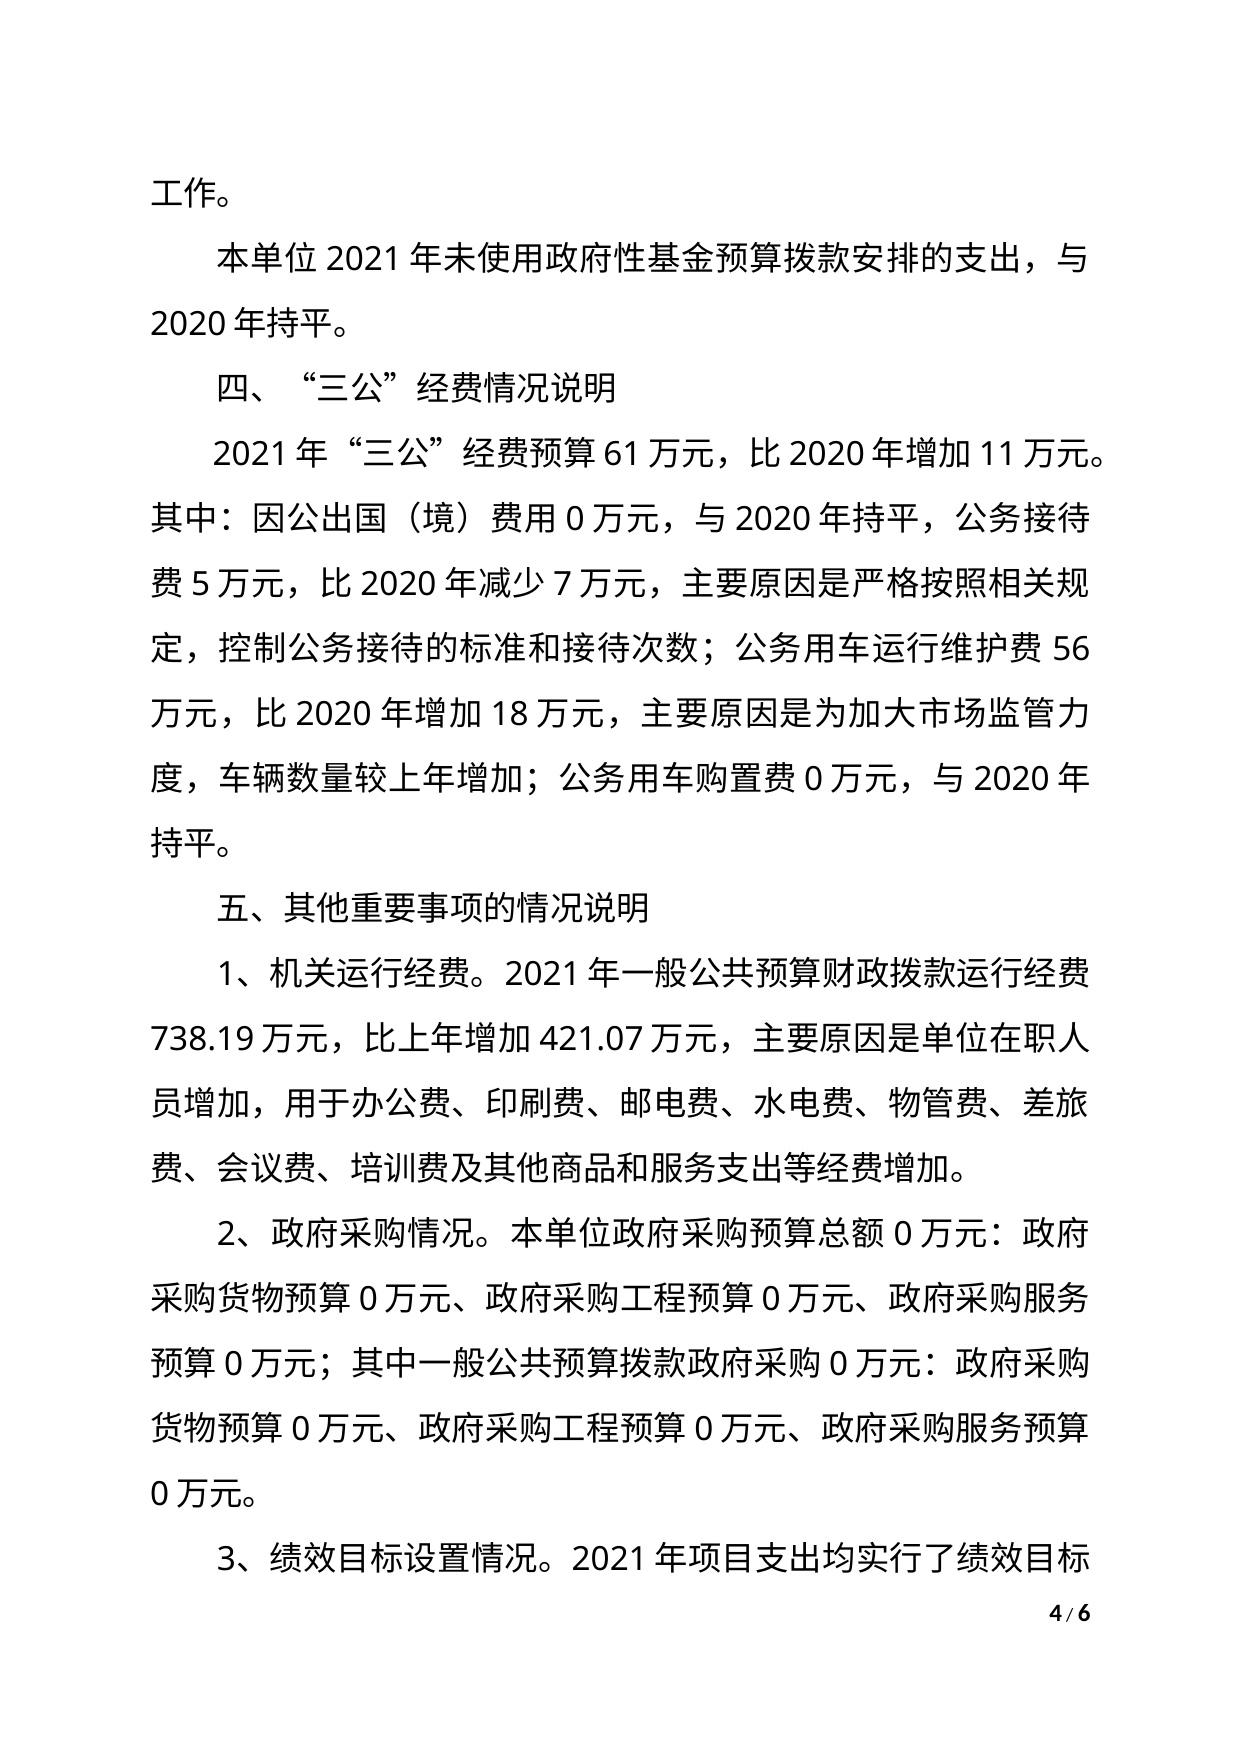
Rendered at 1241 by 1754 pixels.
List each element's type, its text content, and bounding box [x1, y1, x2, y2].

text 五、其他重要事项的情况说明 [150, 873, 1090, 938]
text 四、“三公”经费情况说明 [150, 353, 1090, 418]
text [150, 158, 1090, 223]
text 1、机关运行经费。2021年一般公共预算财政拨款运行经费738.19万元，比上年增加421.07万元，主要原因是单位在职人员增加，用于办公费、印刷费、邮电费、水电费、物管费、差旅费、会议费、培训费及其他商品和服务支出等经费增加。 [150, 938, 1090, 1198]
text 本单位2021年未使用政府性基金预算拨款安排的支出，与2020年持平。 [150, 223, 1090, 353]
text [150, 1523, 1090, 1588]
text 2、政府采购情况。本单位政府采购预算总额0万元：政府采购货物预算0万元、政府采购工程预算0万元、政府采购服务预算0万元；其中一般公共预算拨款政府采购0万元：政府采购货物预算0万元、政府采购工程预算0万元、政府采购服务预算0万元。 [150, 1198, 1090, 1523]
text 2021年“三公”经费预算61万元，比2020年增加11万元。其中：因公出国（境）费用0万元，与2020年持平，公务接待费5万元，比2020年减少7万元，主要原因是严格按照相关规定，控制公务接待的标准和接待次数；公务用车运行维护费56万元，比2020年增加18万元，主要原因是为加大市场监管力度，车辆数量较上年增加；公务用车购置费0万元，与2020年持平。 [150, 418, 1090, 873]
